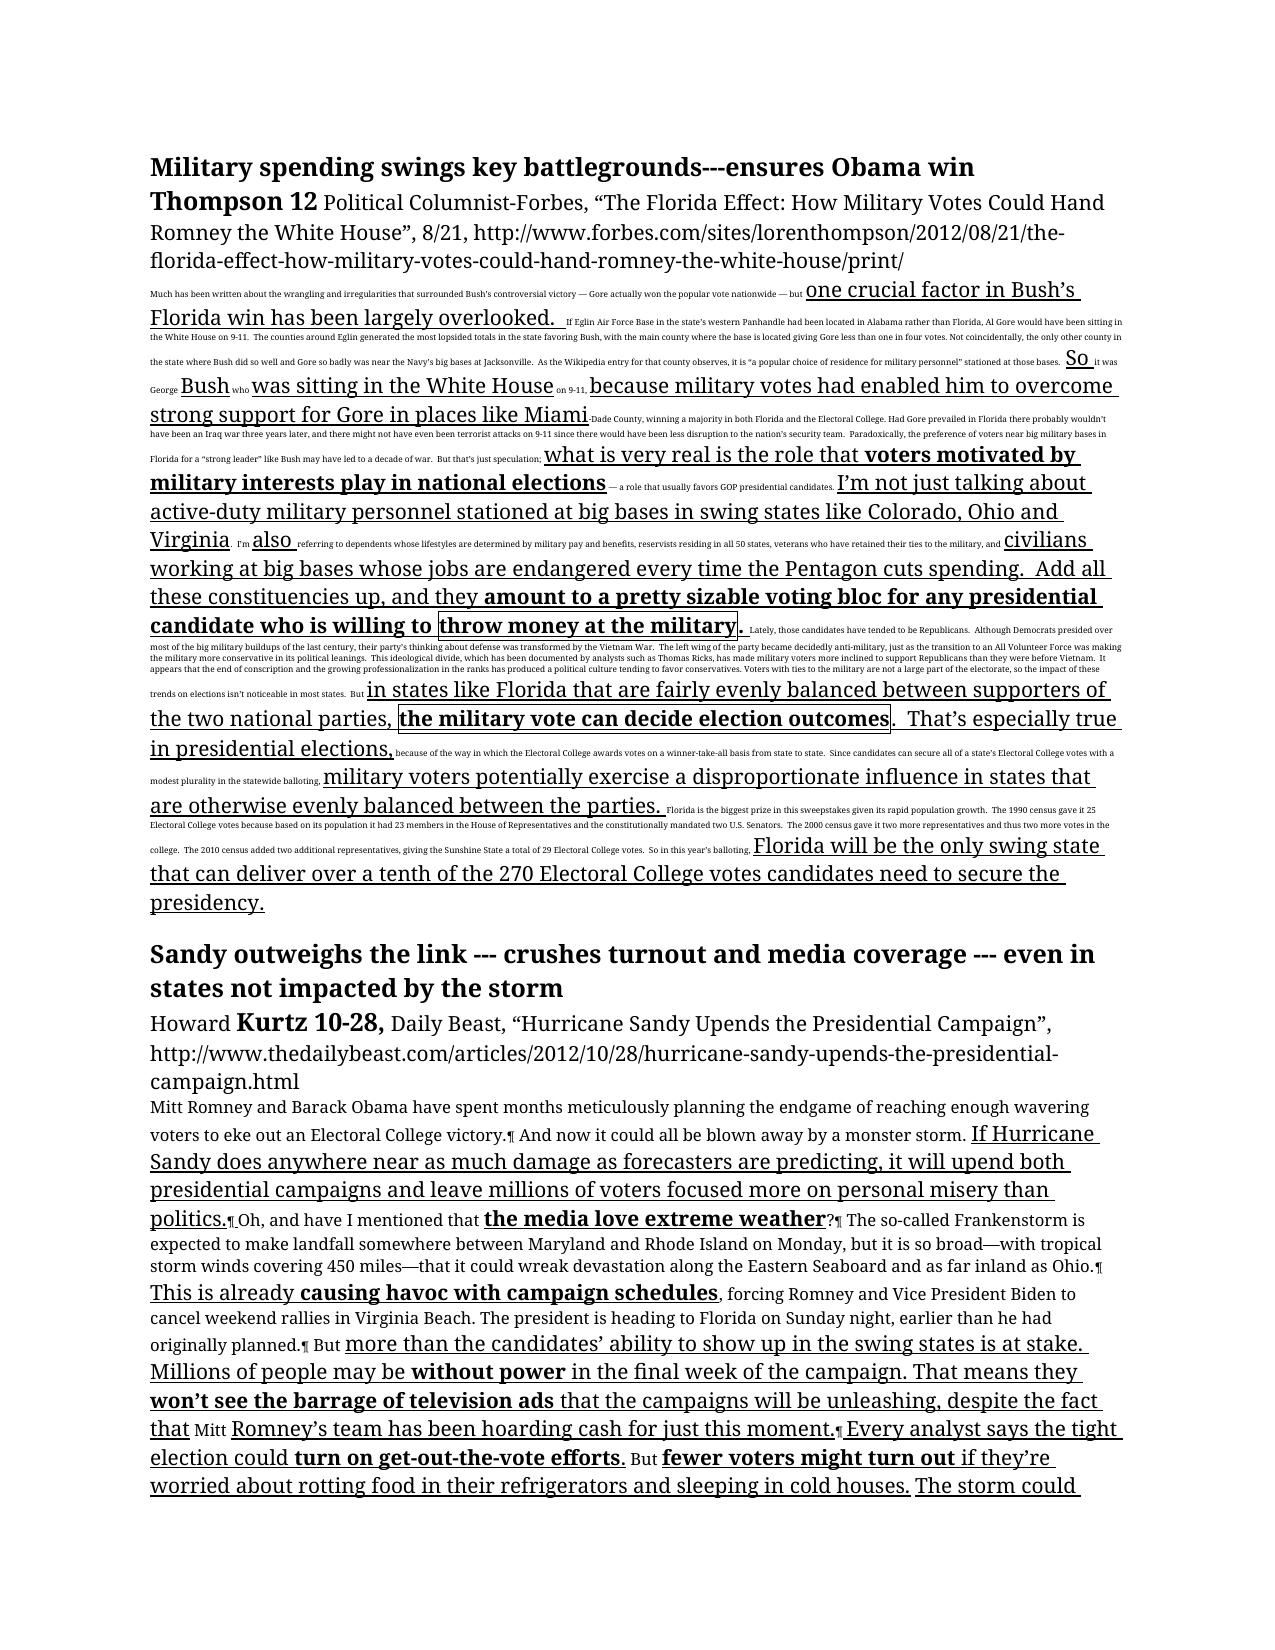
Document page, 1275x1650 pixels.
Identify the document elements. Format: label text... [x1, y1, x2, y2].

text Howard Kurtz 10-28, Daily Beast, “Hurricane Sandy Upends the Presidential Campaign”, http://www.thedailybeast.com/articles/2012/10/28/hurricane-sandy-upends-the-presidential-campaign.html [150, 1005, 1125, 1096]
text Thompson 12 Political Columnist-Forbes, “The Florida Effect: How Military Votes Could Hand Romney the White House”, 8/21, http://www.forbes.com/sites/lorenthompson/2012/08/21/the-florida-effect-how-military-votes-could-hand-romney-the-white-house/print/ [150, 184, 1125, 275]
subtitle Sandy outweighs the link --- crushes turnout and media coverage --- even in states not impacted by the storm [150, 937, 1125, 1005]
text Much has been written about the wrangling and irregularities that surrounded Bush’s controversial victory — Gore actually won the popular vote nationwide — but one crucial factor in Bush’s Florida win has been largely overlooked. If Eglin Air Force Base in the state’s western Panhandle had been located in Alabama rather than Florida, Al Gore would have been sitting in the White House on 9-11. The counties around Eglin generated the most lopsided totals in the state favoring Bush, with the main county where the base is located giving Gore less than one in four votes. Not coincidentally, the only other county in the state where Bush did so well and Gore so badly was near the Navy’s big bases at Jacksonville. As the Wikipedia entry for that county observes, it is “a popular choice of residence for military personnel” stationed at those bases. So it was George Bush who was sitting in the White House on 9-11, because military votes had enabled him to overcome strong support for Gore in places like Miami-Dade County, winning a majority in both Florida and the Electoral College. Had Gore prevailed in Florida there probably wouldn’t have been an Iraq war three years later, and there might not have even been terrorist attacks on 9-11 since there would have been less disruption to the nation’s security team. Paradoxically, the preference of voters near big military bases in Florida for a “strong leader” like Bush may have led to a decade of war. But that’s just speculation; what is very real is the role that voters motivated by military interests play in national elections — a role that usually favors GOP presidential candidates. I’m not just talking about active-duty military personnel stationed at big bases in swing states like Colorado, Ohio and Virginia. I’m also referring to dependents whose lifestyles are determined by military pay and benefits, reservists residing in all 50 states, veterans who have retained their ties to the military, and civilians working at big bases whose jobs are endangered every time the Pentagon cuts spending. Add all these constituencies up, and they amount to a pretty sizable voting bloc for any presidential candidate who is willing to throw money at the military. Lately, those candidates have tended to be Republicans. Although Democrats presided over most of the big military buildups of the last century, their party’s thinking about defense was transformed by the Vietnam War. The left wing of the party became decidedly anti-military, just as the transition to an All Volunteer Force was making the military more conservative in its political leanings. This ideological divide, which has been documented by analysts such as Thomas Ricks, has made military voters more inclined to support Republicans than they were before Vietnam. It appears that the end of conscription and the growing professionalization in the ranks has produced a political culture tending to favor conservatives. Voters with ties to the military are not a large part of the electorate, so the impact of these trends on elections isn’t noticeable in most states. But in states like Florida that are fairly evenly balanced between supporters of the two national parties, the military vote can decide election outcomes. That’s especially true in presidential elections, because of the way in which the Electoral College awards votes on a winner-take-all basis from state to state. Since candidates can secure all of a state’s Electoral College votes with a modest plurality in the statewide balloting, military voters potentially exercise a disproportionate influence in states that are otherwise evenly balanced between the parties. Florida is the biggest prize in this sweepstakes given its rapid population growth. The 1990 census gave it 25 Electoral College votes because based on its population it had 23 members in the House of Representatives and the constitutionally mandated two U.S. Senators. The 2000 census gave it two more representatives and thus two more votes in the college. The 2010 census added two additional representatives, giving the Sunshine State a total of 29 Electoral College votes. So in this year’s balloting, Florida will be the only swing state that can deliver over a tenth of the 270 Electoral College votes candidates need to secure the presidency. [150, 275, 1125, 916]
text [150, 1096, 1125, 1499]
subtitle Military spending swings key battlegrounds---ensures Obama win [150, 150, 1125, 184]
